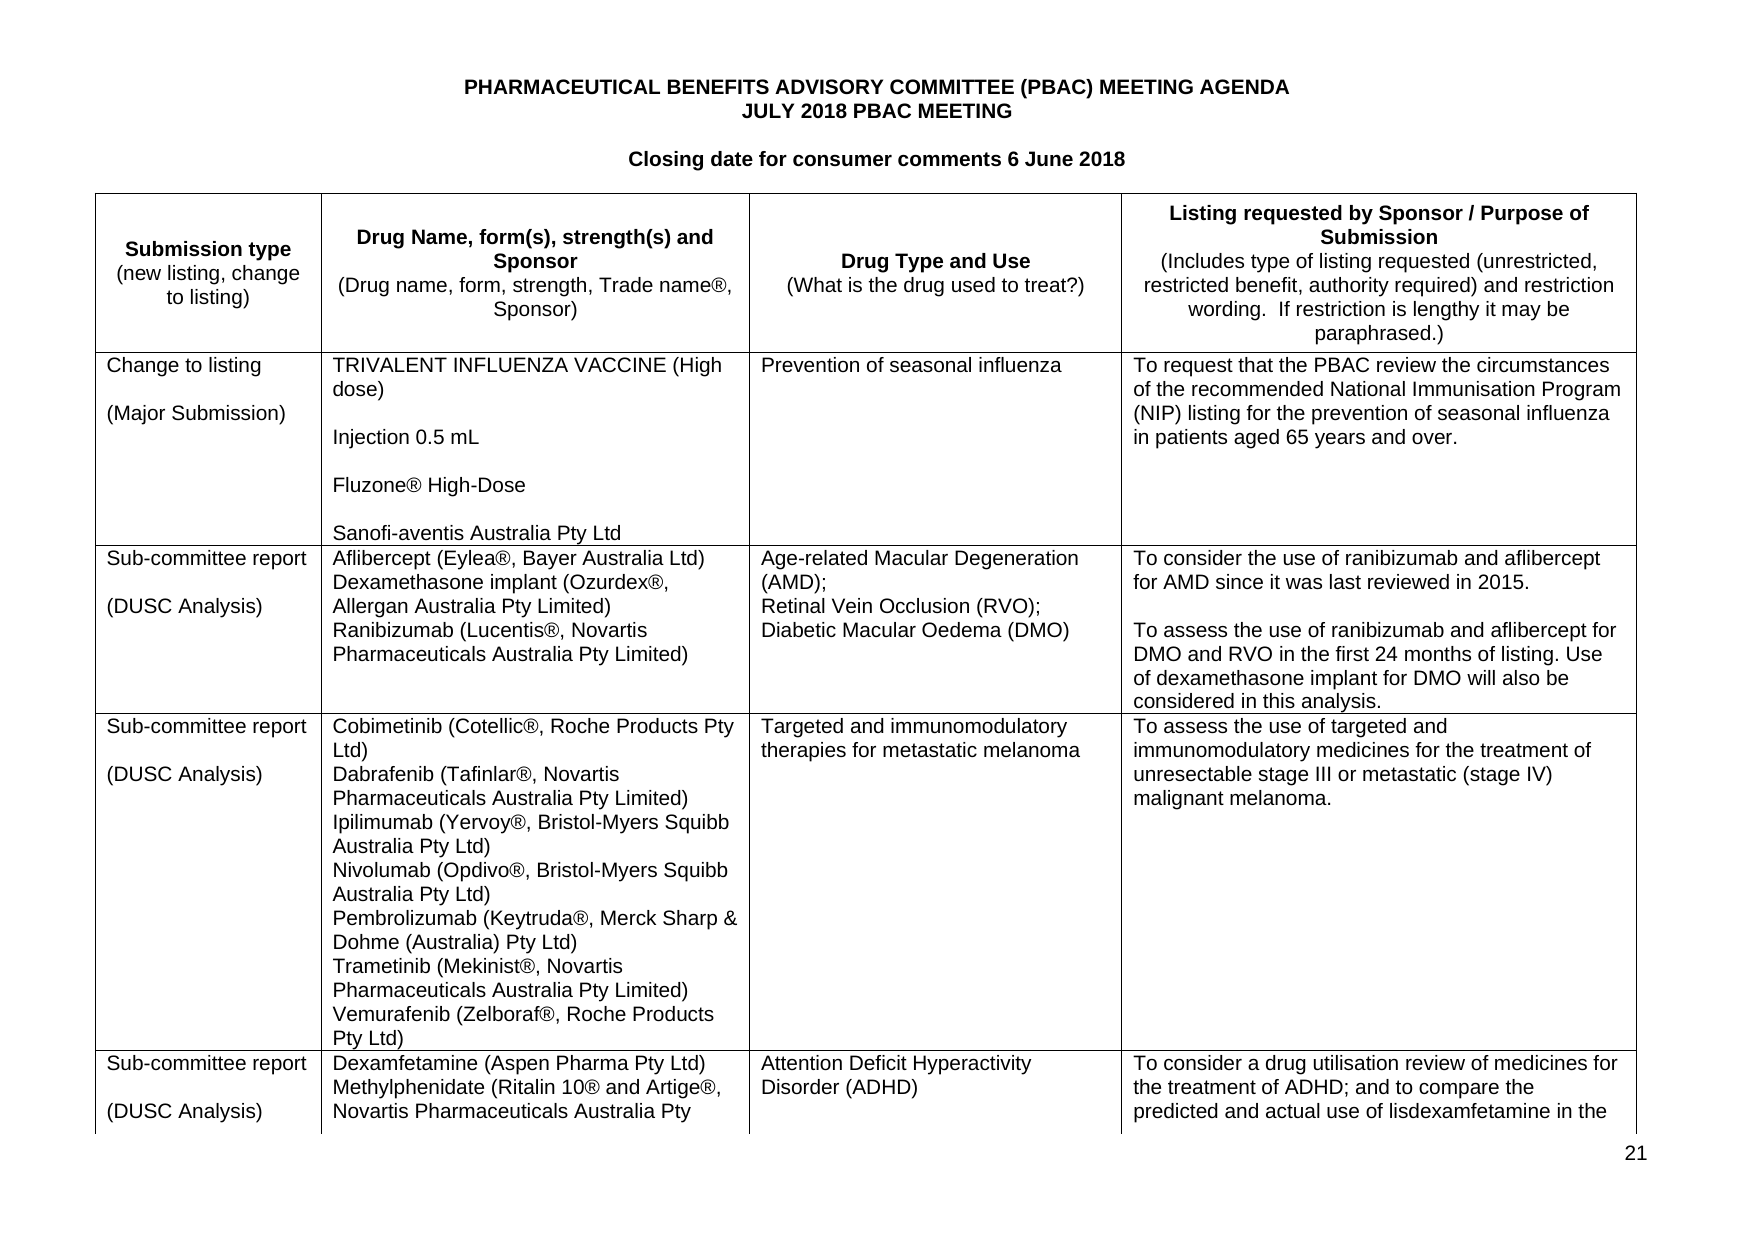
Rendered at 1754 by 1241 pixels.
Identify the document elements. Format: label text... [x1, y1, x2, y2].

table_cell Sub-committee report (DUSC Analysis) [96, 546, 321, 713]
table_cell Sub-committee report (DUSC Analysis) [96, 714, 321, 1050]
table_cell Targeted and immunomodulatory therapies for metastatic melanoma [750, 714, 1121, 1050]
table_header Drug Name, form(s), strength(s) and Sponsor (Drug name, form, strength, Trade name®, Sponsor) [322, 194, 749, 352]
table_header Listing requested by Sponsor / Purpose of Submission (Includes type of listing requested (unrestricted, restricted benefit, authority required) and restriction wording. If restriction is lengthy it may be paraphrased.) [1122, 194, 1636, 352]
table_cell Aflibercept (Eylea®, Bayer Australia Ltd) Dexamethasone implant (Ozurdex®, Allergan Australia Pty Limited) Ranibizumab (Lucentis®, Novartis Pharmaceuticals Australia Pty Limited) [322, 546, 749, 713]
table_cell Cobimetinib (Cotellic®, Roche Products Pty Ltd) Dabrafenib (Tafinlar®, Novartis Pharmaceuticals Australia Pty Limited) Ipilimumab (Yervoy®, Bristol-Myers Squibb Australia Pty Ltd) Nivolumab (Opdivo®, Bristol-Myers Squibb Australia Pty Ltd) Pembrolizumab (Keytruda®, Merck Sharp & Dohme (Australia) Pty Ltd) Trametinib (Mekinist®, Novartis Pharmaceuticals Australia Pty Limited) Vemurafenib (Zelboraf®, Roche Products Pty Ltd) [322, 714, 749, 1050]
table_cell TRIVALENT INFLUENZA VACCINE (High dose) Injection 0.5 mL Fluzone® High-Dose Sanofi-aventis Australia Pty Ltd [322, 353, 749, 544]
table_header Drug Type and Use (What is the drug used to treat?) [750, 194, 1121, 352]
table_cell Attention Deficit Hyperactivity Disorder (ADHD) [750, 1051, 1121, 1134]
table_cell Prevention of seasonal influenza [750, 353, 1121, 544]
table_cell To consider the use of ranibizumab and aflibercept for AMD since it was last reviewed in 2015. To assess the use of ranibizumab and aflibercept for DMO and RVO in the first 24 months of listing. Use of dexamethasone implant for DMO will also be considered in this analysis. [1122, 546, 1636, 713]
table_header Submission type (new listing, change to listing) [96, 194, 321, 352]
table_cell Sub-committee report (DUSC Analysis) [96, 1051, 321, 1134]
table_cell Age-related Macular Degeneration (AMD); Retinal Vein Occlusion (RVO); Diabetic Macular Oedema (DMO) [750, 546, 1121, 713]
table_cell Change to listing (Major Submission) [96, 353, 321, 544]
table_cell To request that the PBAC review the circumstances of the recommended National Immunisation Program (NIP) listing for the prevention of seasonal influenza in patients aged 65 years and over. [1122, 353, 1636, 544]
table_cell To assess the use of targeted and immunomodulatory medicines for the treatment of unresectable stage III or metastatic (stage IV) malignant melanoma. [1122, 714, 1636, 1050]
